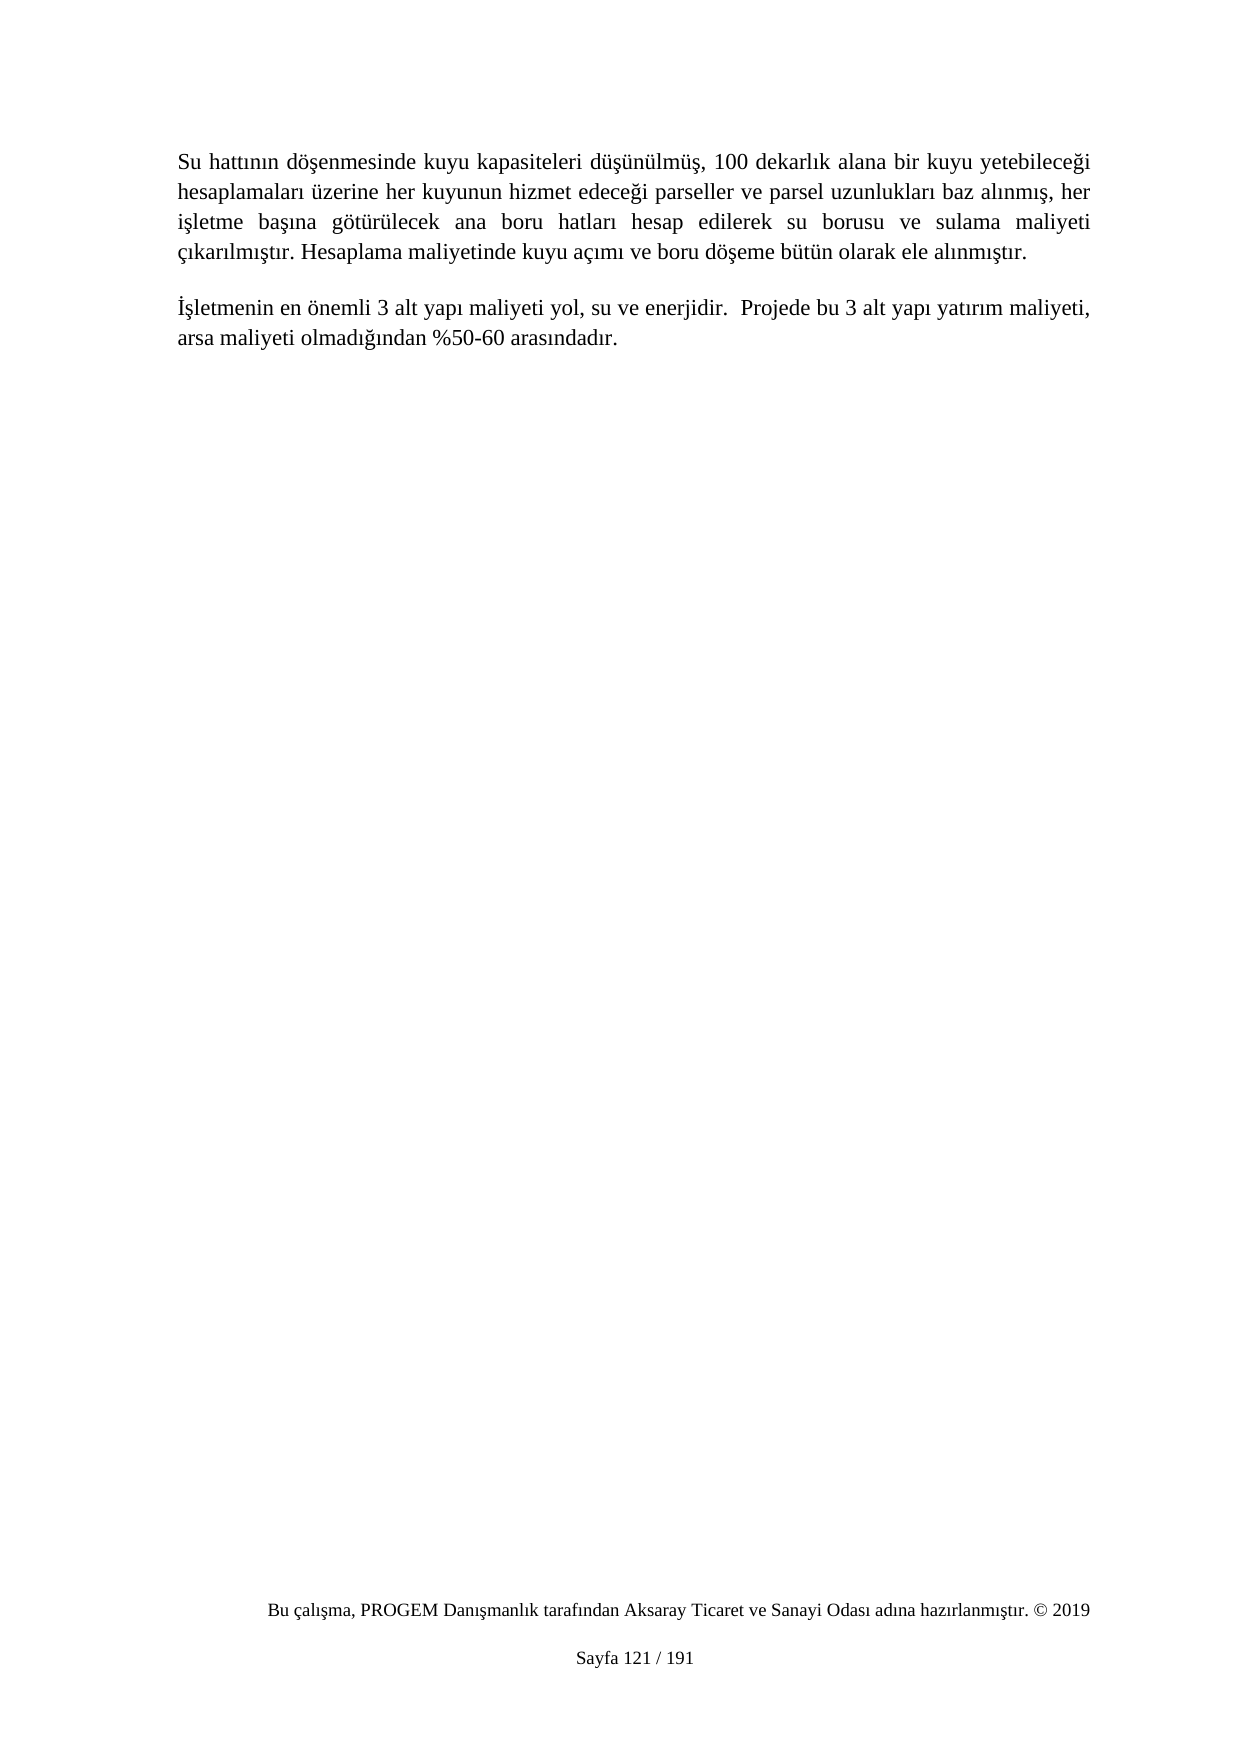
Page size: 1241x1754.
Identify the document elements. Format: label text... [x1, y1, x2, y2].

text Su hattının döşenmesinde kuyu kapasiteleri düşünülmüş, 100 dekarlık alana bir kuyu yetebileceği hesaplamaları üzerine her kuyunun hizmet edeceği parseller ve parsel uzunlukları baz alınmış, her işletme başına götürülecek ana boru hatları hesap edilerek su borusu ve sulama maliyeti çıkarılmıştır. Hesaplama maliyetinde kuyu açımı ve boru döşeme bütün olarak ele alınmıştır. [177, 148, 1092, 265]
text İşletmenin en önemli 3 alt yapı maliyeti yol, su ve enerjidir. Projede bu 3 alt yapı yatırım maliyeti, arsa maliyeti olmadığından %50-60 arasındadır. [177, 293, 1092, 350]
